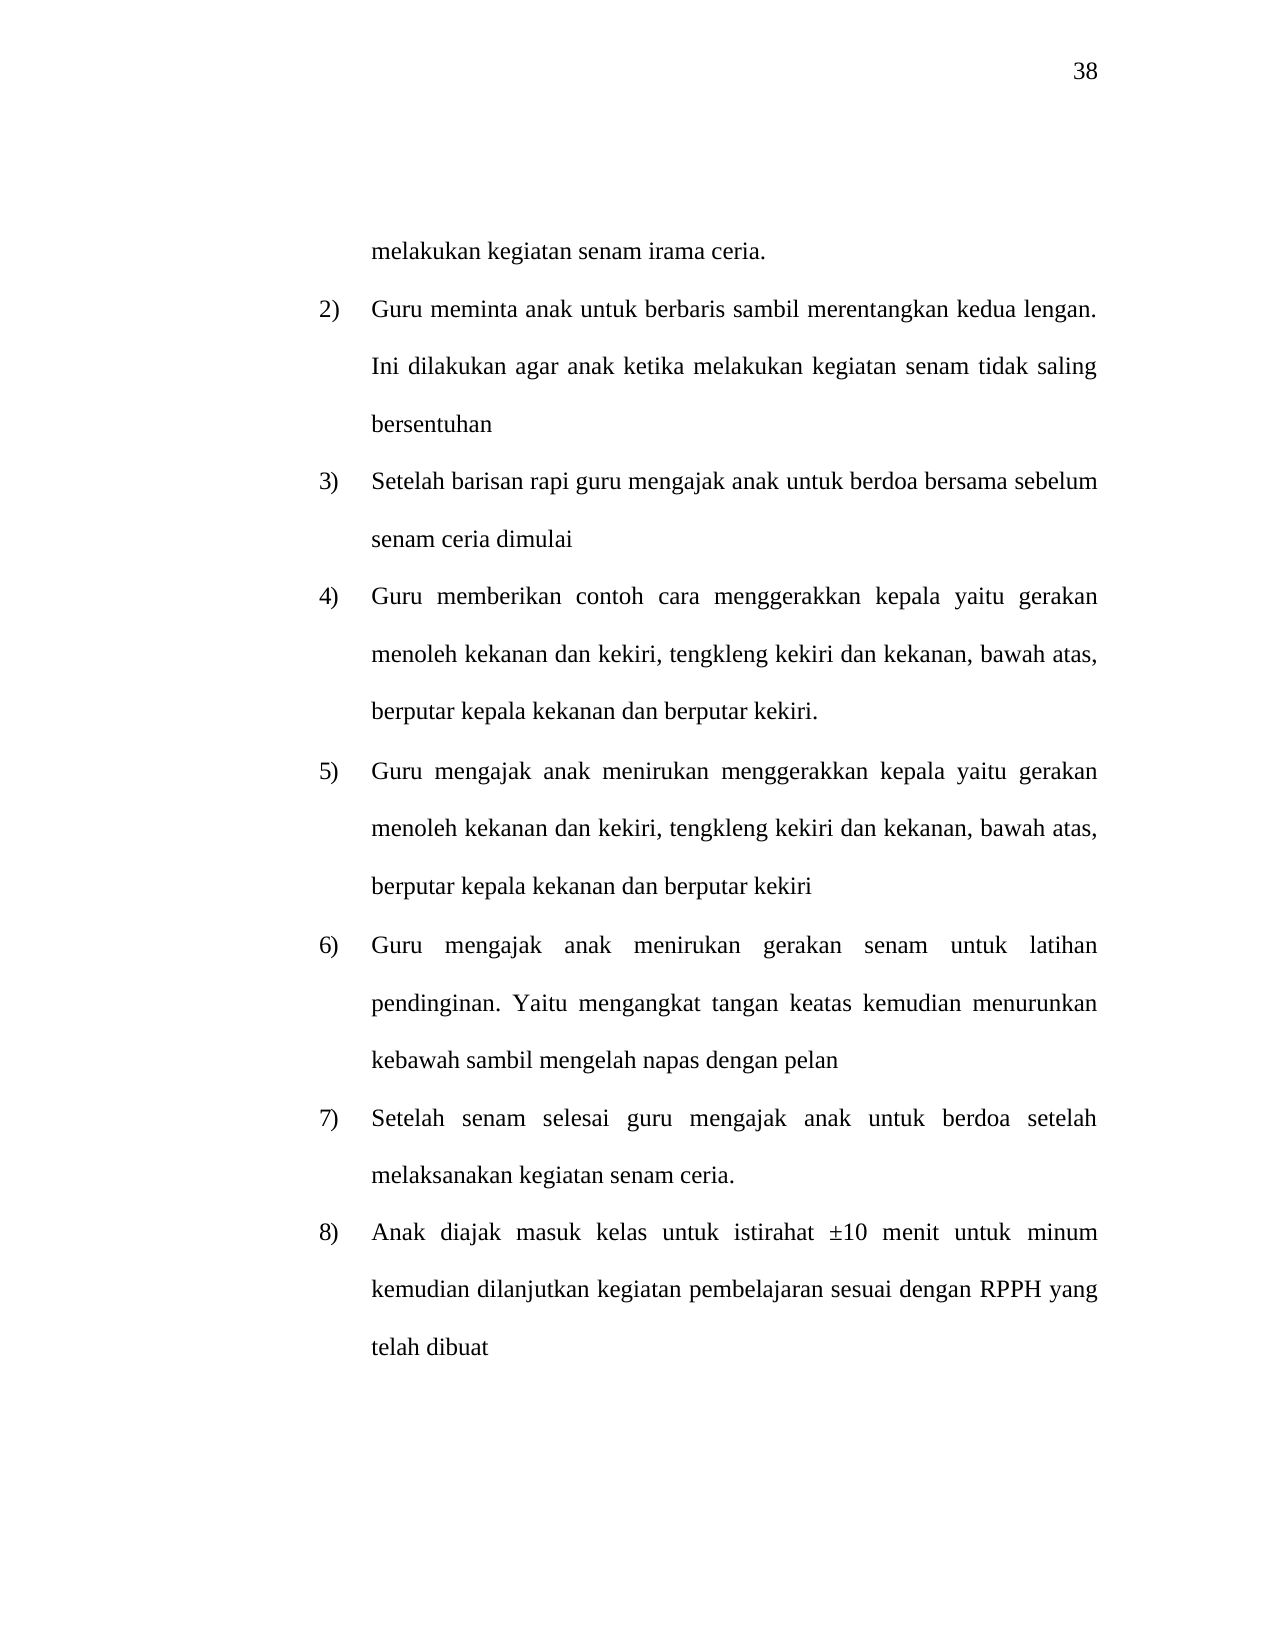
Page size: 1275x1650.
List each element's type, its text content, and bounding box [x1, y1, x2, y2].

list Anak diajak masuk kelas untuk istirahat ±10 menit untuk minum kemudian dilanjutkan kegiatan pembelajaran sesuai dengan RPPH yang telah dibuat [319, 1217, 1098, 1361]
list Guru mengajak anak menirukan gerakan senam untuk latihan pendinginan. Yaitu mengangkat tangan keatas kemudian menurunkan kebawah sambil mengelah napas dengan pelan [319, 931, 1098, 1074]
list Guru meminta anak untuk berbaris sambil merentangkan kedua lengan. Ini dilakukan agar anak ketika melakukan kegiatan senam tidak saling bersentuhan [319, 294, 1098, 437]
list Guru memberikan contoh cara menggerakkan kepala yaitu gerakan menoleh kekanan dan kekiri, tengkleng kekiri dan kekanan, bawah atas, berputar kepala kekanan dan berputar kekiri. [319, 581, 1098, 725]
list Guru mengajak anak menirukan menggerakkan kepala yaitu gerakan menoleh kekanan dan kekiri, tengkleng kekiri dan kekanan, bawah atas, berputar kepala kekanan dan berputar kekiri [319, 756, 1098, 899]
list Setelah barisan rapi guru mengajak anak untuk berdoa bersama sebelum senam ceria dimulai [319, 466, 1098, 552]
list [319, 236, 1098, 265]
list Setelah senam selesai guru mengajak anak untuk berdoa setelah melaksanakan kegiatan senam ceria. [319, 1103, 1098, 1189]
